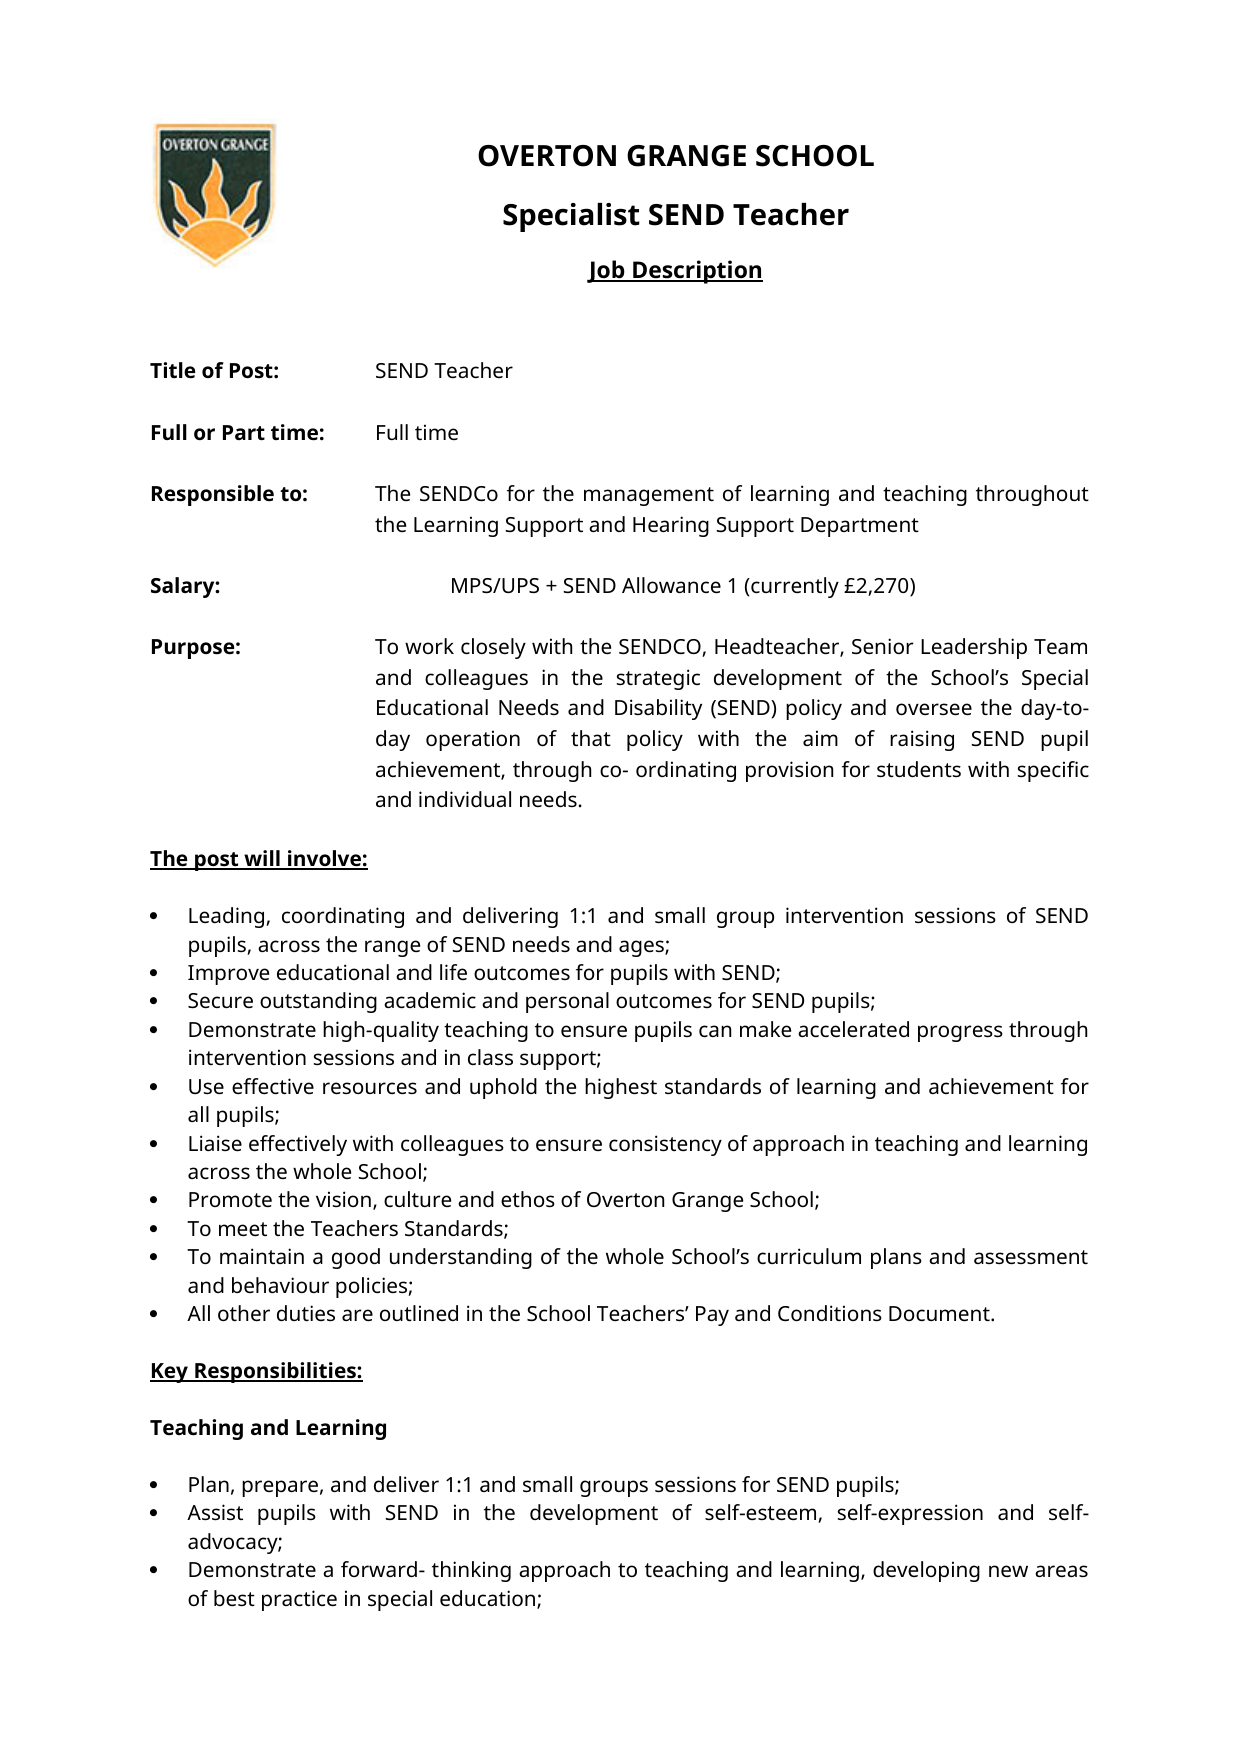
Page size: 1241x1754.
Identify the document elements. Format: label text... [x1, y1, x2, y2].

text The post will involve: [150, 844, 1090, 873]
list All other duties are outlined in the School Teachers’ Pay and Conditions Document. [150, 1299, 1090, 1328]
list Promote the vision, culture and ethos of Overton Grange School; [150, 1186, 1090, 1214]
list Assist pupils with SEND in the development of self-esteem, self-expression and self- advocacy; [150, 1498, 1090, 1555]
list Use effective resources and uphold the highest standards of learning and achievement for all pupils; [150, 1072, 1090, 1129]
picture [150, 118, 283, 272]
list To meet the Teachers Standards; [150, 1214, 1090, 1242]
text Teaching and Learning [150, 1413, 1090, 1442]
list Liaise effectively with colleagues to ensure consistency of approach in teaching and learning across the whole School; [150, 1129, 1090, 1186]
list Demonstrate a forward- thinking approach to teaching and learning, developing new areas of best practice in special education; [150, 1555, 1090, 1612]
list Secure outstanding academic and personal outcomes for SEND pupils; [150, 987, 1090, 1015]
text Title of Post: SEND Teacher [150, 357, 1090, 385]
text Salary: MPS/UPS + SEND Allowance 1 (currently £2,270) [150, 571, 1090, 599]
text Full or Part time: Full time [150, 418, 1090, 446]
text Purpose: To work closely with the SENDCO, Headteacher, Senior Leadership Team and colleagues in the strategic development of the School’s Special Educational Needs and Disability (SEND) policy and oversee the day-to-day operation of that policy with the aim of raising SEND pupil achievement, through co- ordinating provision for students with specific and individual needs. [150, 632, 1090, 814]
list Plan, prepare, and deliver 1:1 and small groups sessions for SEND pupils; [150, 1470, 1090, 1498]
list Leading, coordinating and delivering 1:1 and small group intervention sessions of SEND pupils, across the range of SEND needs and ages; [150, 901, 1090, 958]
list Demonstrate high-quality teaching to ensure pupils can make accelerated progress through intervention sessions and in class support; [150, 1015, 1090, 1072]
text Responsible to: The SENDCo for the management of learning and teaching throughout the Learning Support and Hearing Support Department [150, 479, 1090, 538]
list To maintain a good understanding of the whole School’s curriculum plans and assessment and behaviour policies; [150, 1242, 1090, 1299]
list Improve educational and life outcomes for pupils with SEND; [150, 958, 1090, 987]
text Key Responsibilities: [150, 1356, 1090, 1385]
